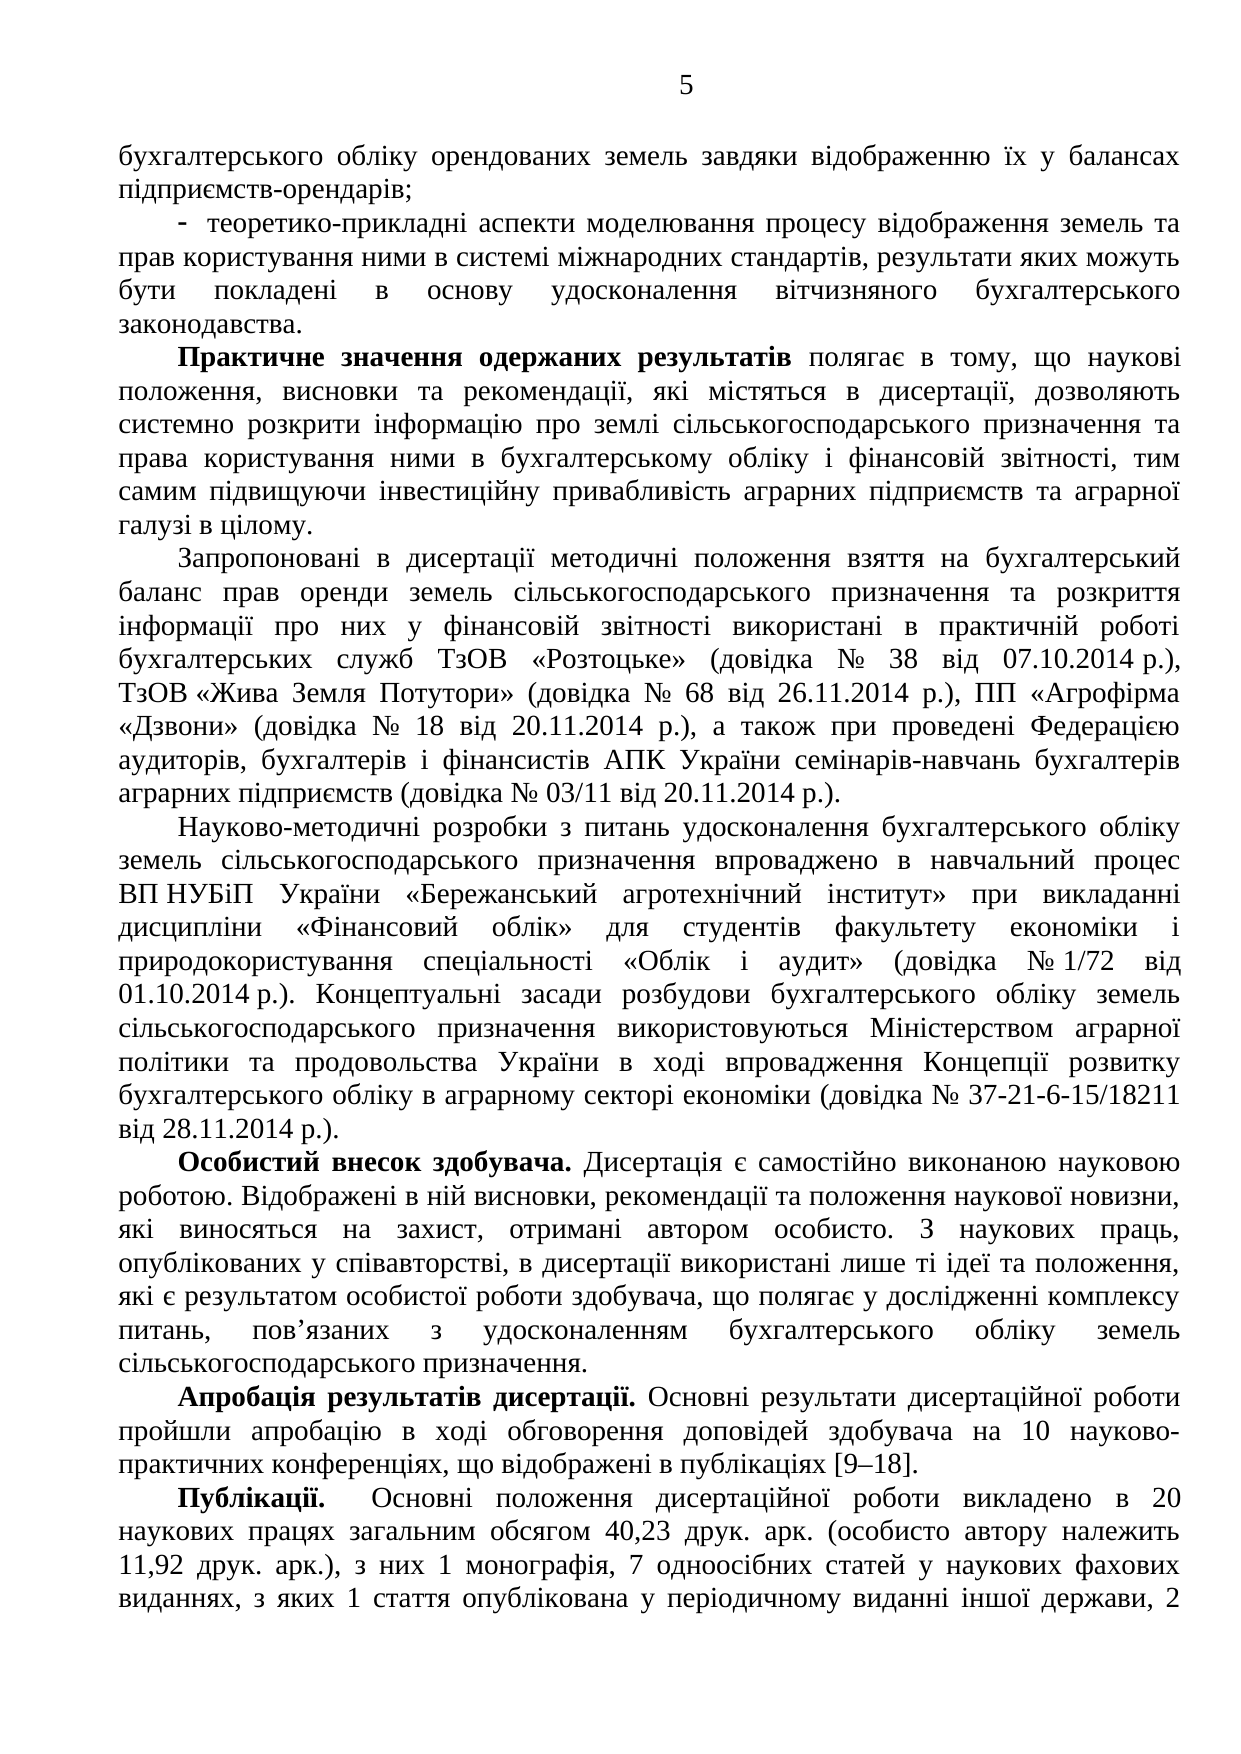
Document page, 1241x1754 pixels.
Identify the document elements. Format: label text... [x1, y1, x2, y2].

text Науково-методичні розробки з питань удосконалення бухгалтерського обліку земель сільськогосподарського призначення впроваджено в навчальний процес ВП НУБіП України «Бережанський агротехнічний інститут» при викладанні дисципліни «Фінансовий облік» для студентів факультету економіки і природокористування спеціальності «Облік і аудит» (довідка № 1/72 від 01.10.2014 р.). Концептуальні засади розбудови бухгалтерського обліку земель сільськогосподарського призначення використовуються Міністерством аграрної політики та продовольства України в ході впровадження Концепції розвитку бухгалтерського обліку в аграрному секторі економіки (довідка № 37-21-6-15/18211 від 28.11.2014 р.). [118, 809, 1181, 1144]
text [118, 1480, 1181, 1614]
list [118, 138, 1181, 205]
text Запропоновані в дисертації методичні положення взяття на бухгалтерський баланс прав оренди земель сільськогосподарського призначення та розкриття інформації про них у фінансовій звітності використані в практичній роботі бухгалтерських служб ТзОВ «Розтоцьке» (довідка № 38 від 07.10.2014 р.), ТзОВ «Жива Земля Потутори» (довідка № 68 від 26.11.2014 р.), ПП «Агрофірма «Дзвони» (довідка № 18 від 20.11.2014 р.), а також при проведені Федерацією аудиторів, бухгалтерів і фінансистів АПК України семінарів-навчань бухгалтерів аграрних підприємств (довідка № 03/11 від 20.11.2014 р.). [118, 541, 1181, 809]
text Практичне значення одержаних результатів полягає в тому, що наукові положення, висновки та рекомендації, які містяться в дисертації, дозволяють системно розкрити інформацію про землі сільськогосподарського призначення та права користування ними в бухгалтерському обліку і фінансовій звітності, тим самим підвищуючи інвестиційну привабливість аграрних підприємств та аграрної галузі в цілому. [118, 339, 1181, 541]
list теоретико-прикладні аспекти моделювання процесу відображення земель та прав користування ними в системі міжнародних стандартів, результати яких можуть бути покладені в основу удосконалення вітчизняного бухгалтерського законодавства. [118, 205, 1181, 339]
text Апробація результатів дисертації. Основні результати дисертаційної роботи пройшли апробацію в ході обговорення доповідей здобувача на 10 науково-практичних конференціях, що відображені в публікаціях [9–18]. [118, 1379, 1181, 1480]
text Особистий внесок здобувача. Дисертація є самостійно виконаною науковою роботою. Відображені в ній висновки, рекомендації та положення наукової новизни, які виносяться на захист, отримані автором особисто. З наукових праць, опублікованих у співавторстві, в дисертації використані лише ті ідеї та положення, які є результатом особистої роботи здобувача, що полягає у дослідженні комплексу питань, пов’язаних з удосконаленням бухгалтерського обліку земель сільськогосподарського призначення. [118, 1144, 1181, 1379]
